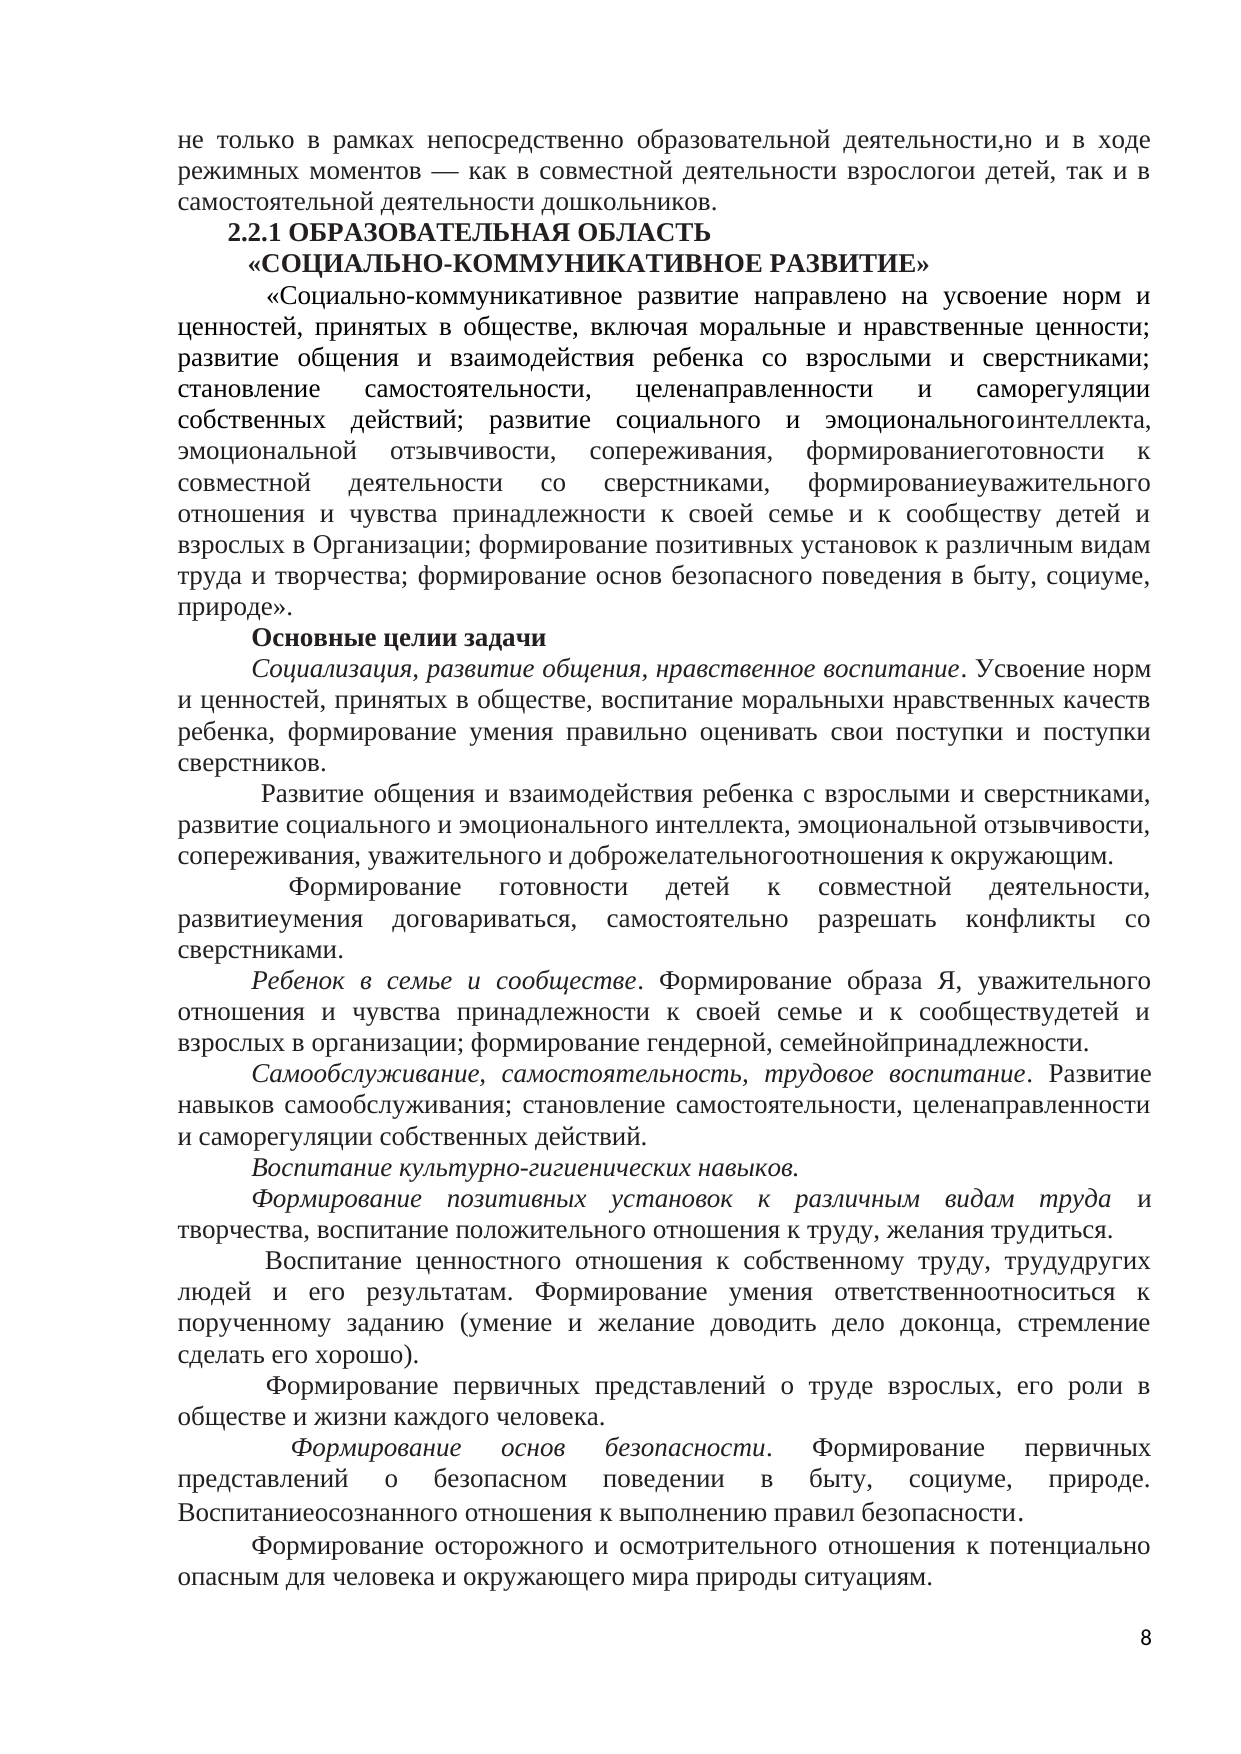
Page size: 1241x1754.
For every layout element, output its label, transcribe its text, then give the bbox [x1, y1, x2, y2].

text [177, 123, 1152, 216]
text Формирование первичных представлений о труде взрослых, его роли в обществе и жизни каждого человека. [177, 1369, 1152, 1431]
text «Социально-коммуникативное развитие направлено на усвоение норм и ценностей, принятых в обществе, включая моральные и нравственные ценности; развитие общения и взаимодействия ребенка со взрослыми и сверстниками; становление самостоятельности, целенаправленности и саморегуляции собственных действий; развитие социального и эмоциональногоинтеллекта, эмоциональной отзывчивости, сопереживания, формированиеготовности к совместной деятельности со сверстниками, формированиеуважительного отношения и чувства принадлежности к своей семье и к сообществу детей и взрослых в Организации; формирование позитивных установок к различным видам труда и творчества; формирование основ безопасного поведения в быту, социуме, природе». [177, 279, 1152, 621]
text Воспитание ценностного отношения к собственному труду, трудудругих людей и его результатам. Формирование умения ответственноотноситься к порученному заданию (умение и желание доводить дело доконца, стремление сделать его хорошо). [177, 1244, 1152, 1369]
text Самообслуживание, самостоятельность, трудовое воспитание. Развитие навыков самообслуживания; становление самостоятельности, целенаправленности и саморегуляции собственных действий. [177, 1057, 1152, 1151]
text «СОЦИАЛЬНО-КОММУНИКАТИВНОЕ РАЗВИТИЕ» [177, 248, 1152, 279]
text Формирование осторожного и осмотрительного отношения к потенциально опасным для человека и окружающего мира природы ситуациям. [177, 1529, 1152, 1591]
text Основные целии задачи [177, 621, 1152, 652]
text 2.2.1 ОБРАЗОВАТЕЛЬНАЯ ОБЛАСТЬ [177, 216, 1152, 248]
text Социализация, развитие общения, нравственное воспитание. Усвоение норм и ценностей, принятых в обществе, воспитание моральныхи нравственных качеств ребенка, формирование умения правильно оценивать свои поступки и поступки сверстников. [177, 652, 1152, 777]
text Формирование позитивных установок к различным видам труда и творчества, воспитание положительного отношения к труду, желания трудиться. [177, 1182, 1152, 1244]
text Развитие общения и взаимодействия ребенка с взрослыми и сверстниками, развитие социального и эмоционального интеллекта, эмоциональной отзывчивости, сопереживания, уважительного и доброжелательногоотношения к окружающим. [177, 777, 1152, 871]
text Формирование готовности детей к совместной деятельности, развитиеумения договариваться, самостоятельно разрешать конфликты со сверстниками. [177, 871, 1152, 964]
text Воспитание культурно-гигиенических навыков. [177, 1151, 1152, 1182]
text Формирование основ безопасности. Формирование первичных представлений о безопасном поведении в быту, социуме, природе. Воспитаниеосознанного отношения к выполнению правил безопасности. [177, 1431, 1152, 1529]
text Ребенок в семье и сообществе. Формирование образа Я, уважительного отношения и чувства принадлежности к своей семье и к сообществудетей и взрослых в организации; формирование гендерной, семейнойпринадлежности. [177, 964, 1152, 1057]
